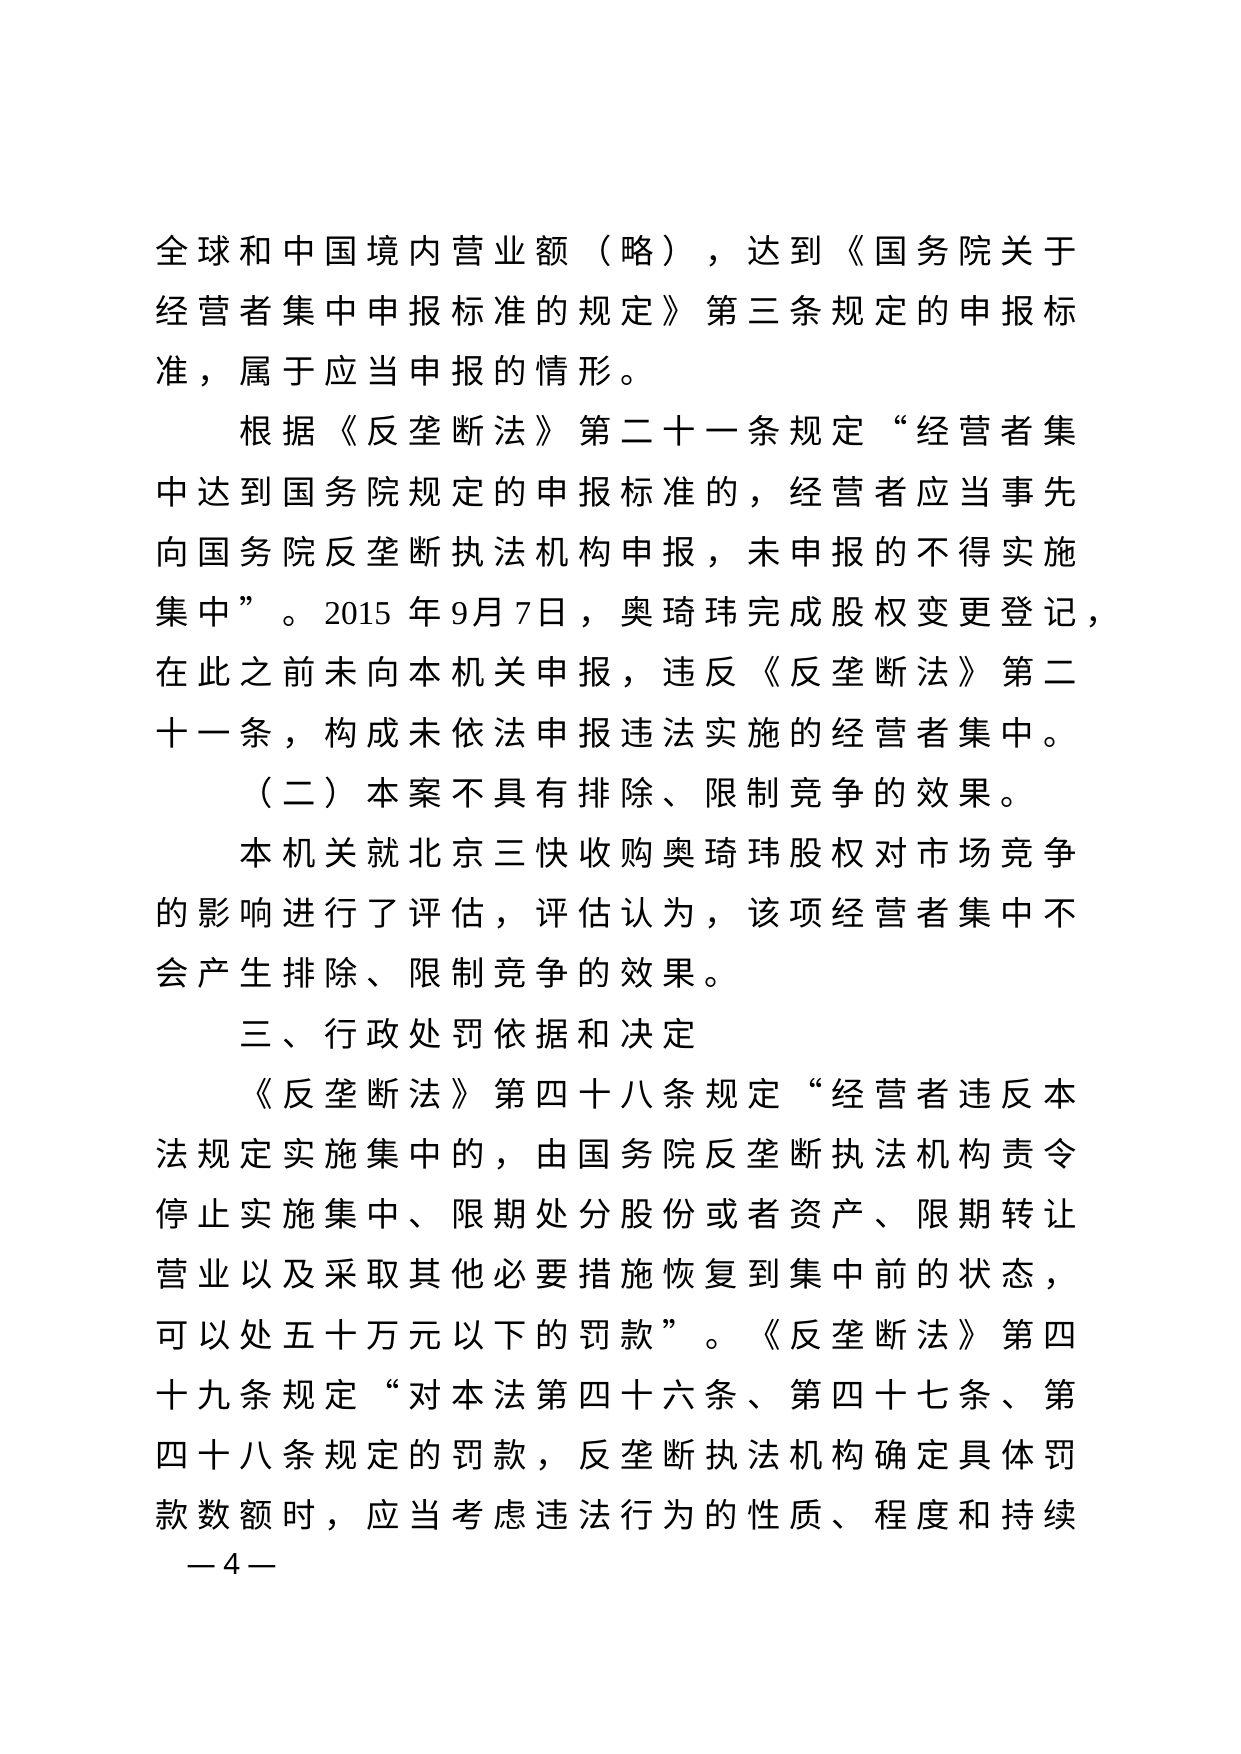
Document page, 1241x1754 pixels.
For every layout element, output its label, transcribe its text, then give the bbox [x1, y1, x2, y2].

text 根据《反垄断法》第二十一条规定“经营者集中达到国务院规定的申报标准的，经营者应当事先向国务院反垄断执法机构申报，未申报的不得实施集中”。2015年9月7日，奥琦玮完成股权变更登记，在此之前未向本机关申报，违反《反垄断法》第二十一条，构成未依法申报违法实施的经营者集中。 [155, 399, 1085, 761]
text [155, 1062, 1085, 1543]
text （二）本案不具有排除、限制竞争的效果。 [155, 761, 1085, 821]
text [155, 219, 1085, 399]
text 三、行政处罚依据和决定 [155, 1001, 1085, 1062]
text 本机关就北京三快收购奥琦玮股权对市场竞争的影响进行了评估，评估认为，该项经营者集中不会产生排除、限制竞争的效果。 [155, 821, 1085, 1001]
